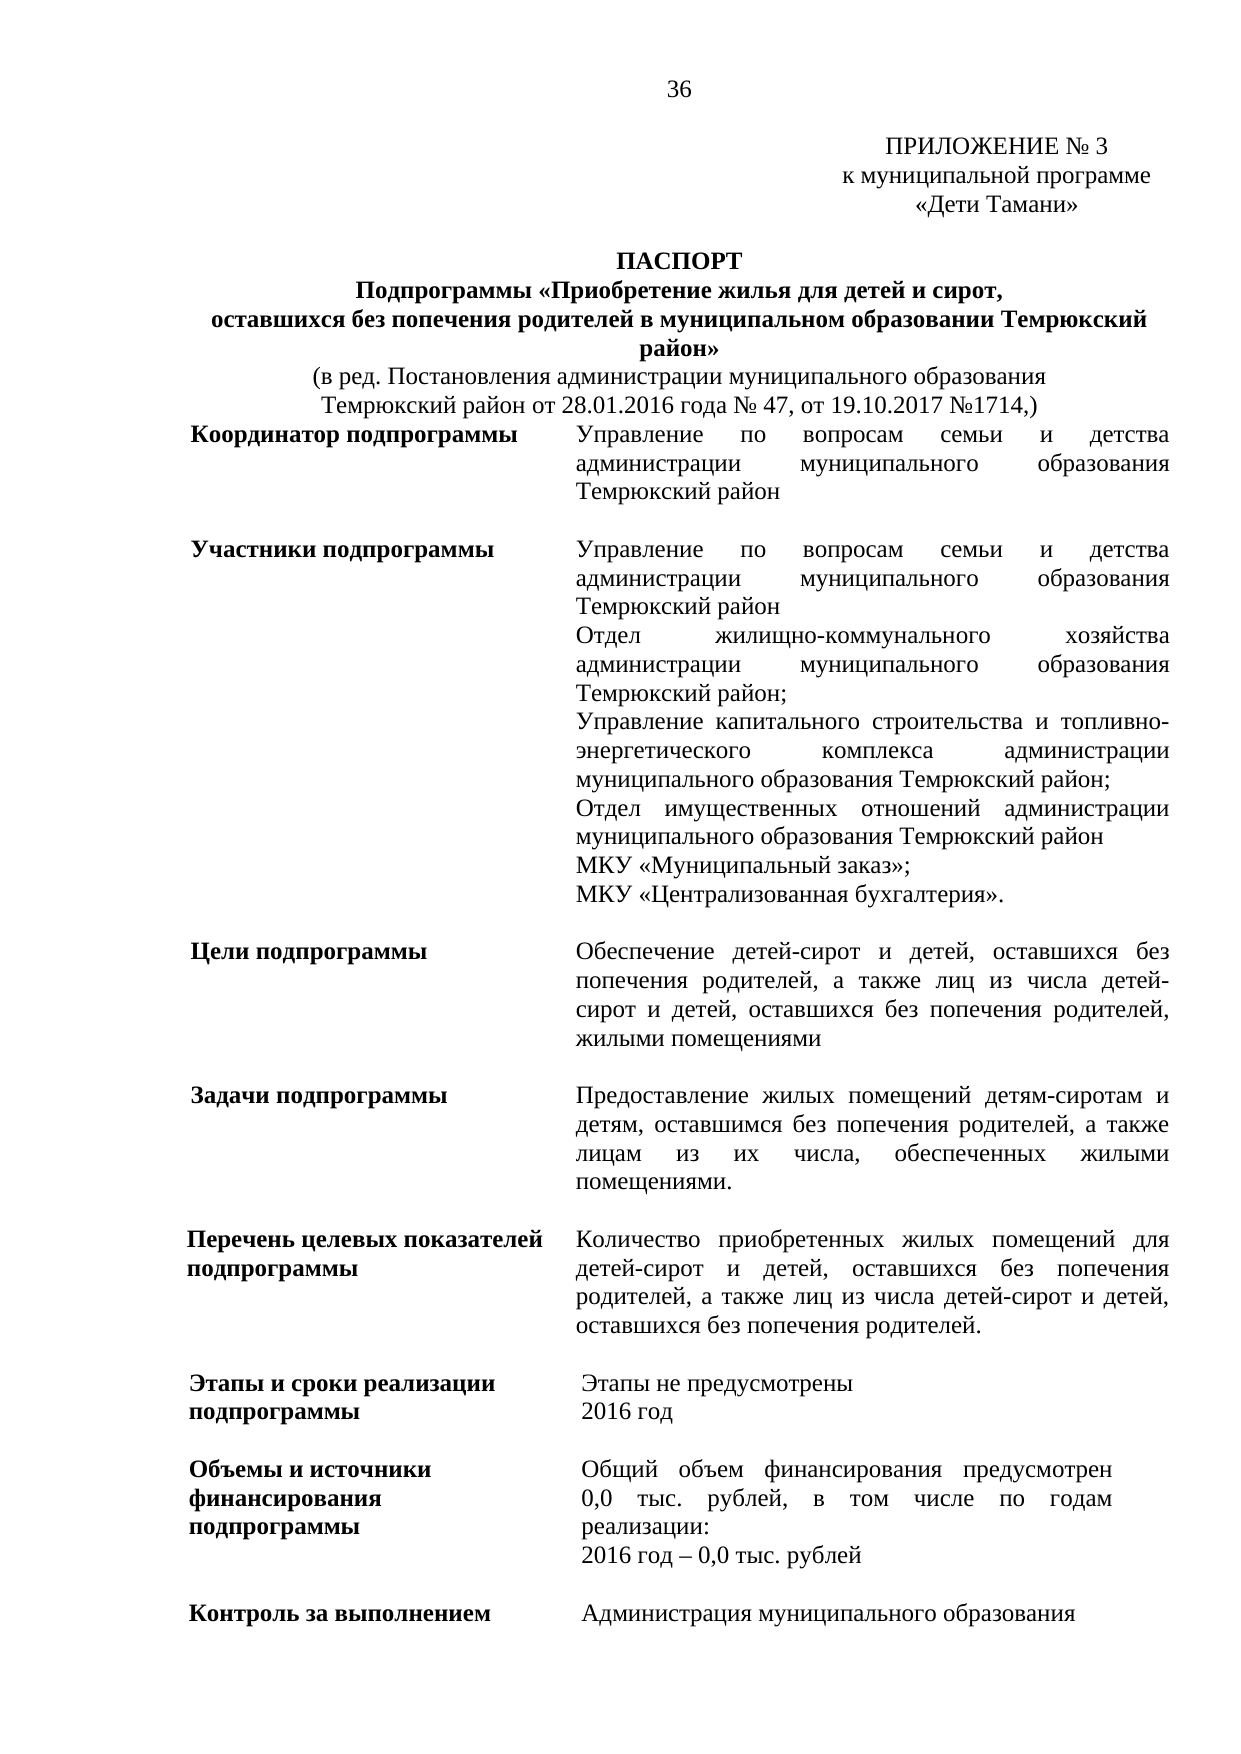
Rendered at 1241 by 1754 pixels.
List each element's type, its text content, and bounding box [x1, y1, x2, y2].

text Темрюкский район от 28.01.2016 года № 47, от 19.10.2017 №1714,) [177, 390, 1181, 419]
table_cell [129, 1598, 533, 1626]
table_cell Общий объем финансирования предусмотрен 0,0 тыс. рублей, в том числе по годам реализации: 2016 год – 0,0 тыс. рублей [534, 1454, 1124, 1598]
text оставшихся без попечения родителей в муниципальном образовании Темрюкский район» [177, 304, 1181, 361]
table_cell Цели подпрограммы [179, 936, 564, 1051]
table_cell Предоставление жилых помещений детям-сиротам и детям, оставшимся без попечения родителей, а также лицам из их числа, обеспеченных жилыми помещениями. Количество приобретенных жилых помещений для детей-сирот и детей, оставшихся без попечения родителей, а также лиц из числа детей-сирот и детей, оставшихся без попечения родителей. [564, 1051, 1181, 1368]
text (в ред. Постановления администрации муниципального образования [177, 361, 1181, 390]
text ПАСПОРТ [177, 246, 1181, 275]
table_cell Обеспечение детей-сирот и детей, оставшихся без попечения родителей, а также лиц из числа детей-сирот и детей, оставшихся без попечения родителей, жилыми помещениями [564, 936, 1181, 1051]
table_cell Этапы и сроки реализации подпрограммы [129, 1368, 533, 1454]
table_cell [534, 1598, 1124, 1626]
table_header Управление по вопросам семьи и детства администрации муниципального образования Темрюкский район [564, 419, 1181, 534]
table_cell Этапы не предусмотрены 2016 год [534, 1368, 1124, 1454]
text «Дети Тамани» [812, 189, 1181, 218]
text к муниципальной программе [812, 160, 1181, 189]
text Подпрограммы «Приобретение жилья для детей и сирот, [177, 275, 1181, 304]
table_cell Участники подпрограммы [179, 534, 564, 936]
table_cell Управление по вопросам семьи и детства администрации муниципального образования Темрюкский район Отдел жилищно-коммунального хозяйства администрации муниципального образования Темрюкский район; Управление капитального строительства и топливно-энергетического комплекса администрации муниципального образования Темрюкский район; Отдел имущественных отношений администрации муниципального образования Темрюкский район МКУ «Муниципальный заказ»; МКУ «Централизованная бухгалтерия». [564, 534, 1181, 936]
table_header Координатор подпрограммы [179, 419, 564, 534]
text ПРИЛОЖЕНИЕ № 3 [812, 131, 1181, 160]
table_cell Объемы и источники финансирования подпрограммы [129, 1454, 533, 1598]
table_cell Задачи подпрограммы Перечень целевых показателей подпрограммы [179, 1051, 564, 1368]
